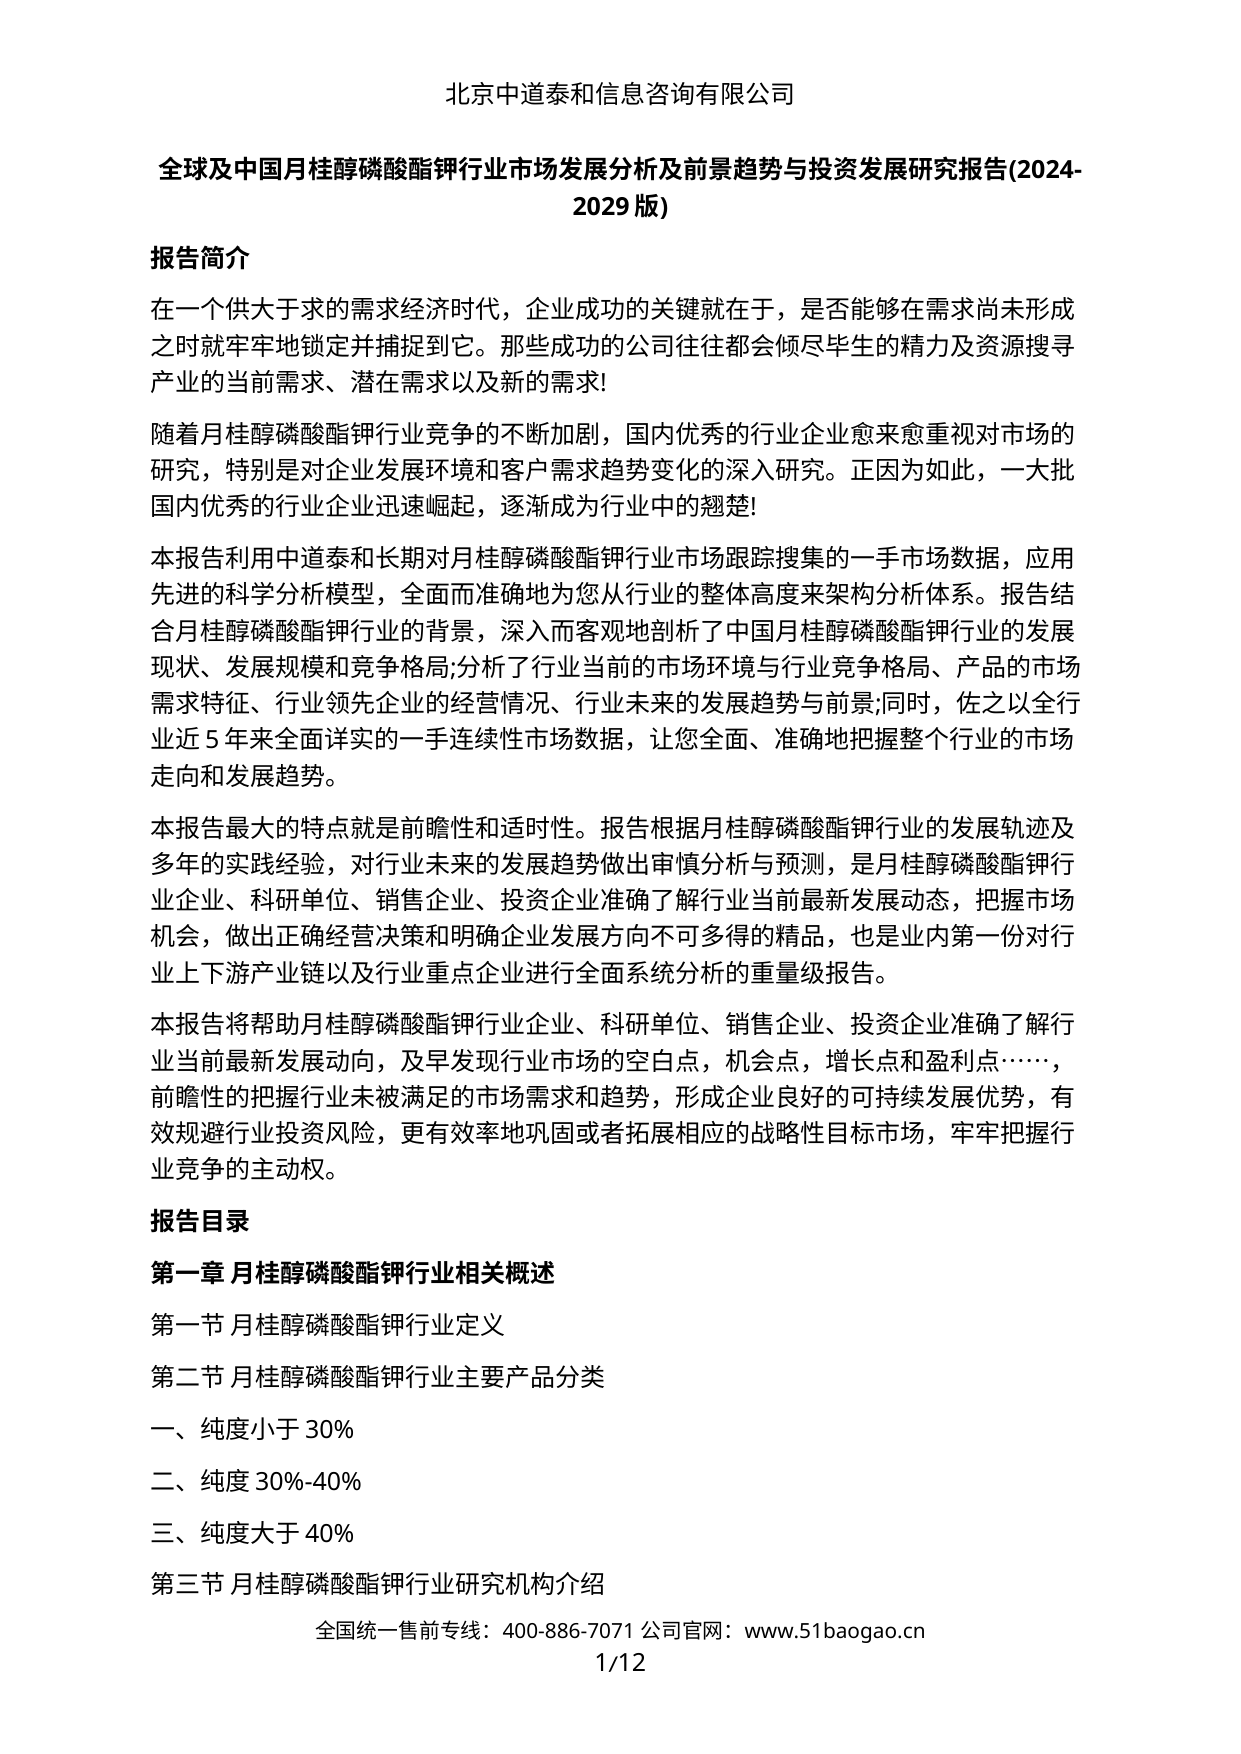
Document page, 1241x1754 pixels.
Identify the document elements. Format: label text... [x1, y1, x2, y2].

text 本报告利用中道泰和长期对月桂醇磷酸酯钾行业市场跟踪搜集的一手市场数据，应用先进的科学分析模型，全面而准确地为您从行业的整体高度来架构分析体系。报告结合月桂醇磷酸酯钾行业的背景，深入而客观地剖析了中国月桂醇磷酸酯钾行业的发展现状、发展规模和竞争格局;分析了行业当前的市场环境与行业竞争格局、产品的市场需求特征、行业领先企业的经营情况、行业未来的发展趋势与前景;同时，佐之以全行业近5年来全面详实的一手连续性市场数据，让您全面、准确地把握整个行业的市场走向和发展趋势。 [150, 539, 1090, 792]
text 报告目录 [150, 1202, 1090, 1238]
text 报告简介 [150, 238, 1090, 274]
text 第一章 月桂醇磷酸酯钾行业相关概述 [150, 1254, 1090, 1290]
text 在一个供大于求的需求经济时代，企业成功的关键就在于，是否能够在需求尚未形成之时就牢牢地锁定并捕捉到它。那些成功的公司往往都会倾尽毕生的精力及资源搜寻产业的当前需求、潜在需求以及新的需求! [150, 290, 1090, 399]
text 本报告最大的特点就是前瞻性和适时性。报告根据月桂醇磷酸酯钾行业的发展轨迹及多年的实践经验，对行业未来的发展趋势做出审慎分析与预测，是月桂醇磷酸酯钾行业企业、科研单位、销售企业、投资企业准确了解行业当前最新发展动态，把握市场机会，做出正确经营决策和明确企业发展方向不可多得的精品，也是业内第一份对行业上下游产业链以及行业重点企业进行全面系统分析的重量级报告。 [150, 808, 1090, 989]
text 本报告将帮助月桂醇磷酸酯钾行业企业、科研单位、销售企业、投资企业准确了解行业当前最新发展动向，及早发现行业市场的空白点，机会点，增长点和盈利点……，前瞻性的把握行业未被满足的市场需求和趋势，形成企业良好的可持续发展优势，有效规避行业投资风险，更有效率地巩固或者拓展相应的战略性目标市场，牢牢把握行业竞争的主动权。 [150, 1005, 1090, 1186]
text 三、纯度大于40% [150, 1513, 1090, 1549]
text 随着月桂醇磷酸酯钾行业竞争的不断加剧，国内优秀的行业企业愈来愈重视对市场的研究，特别是对企业发展环境和客户需求趋势变化的深入研究。正因为如此，一大批国内优秀的行业企业迅速崛起，逐渐成为行业中的翘楚! [150, 414, 1090, 523]
text 一、纯度小于30% [150, 1409, 1090, 1446]
text 第三节 月桂醇磷酸酯钾行业研究机构介绍 [150, 1565, 1090, 1601]
text 二、纯度30%-40% [150, 1461, 1090, 1497]
text 第一节 月桂醇磷酸酯钾行业定义 [150, 1306, 1090, 1342]
text 第二节 月桂醇磷酸酯钾行业主要产品分类 [150, 1357, 1090, 1394]
text 全球及中国月桂醇磷酸酯钾行业市场发展分析及前景趋势与投资发展研究报告(2024-2029版) [150, 150, 1090, 222]
